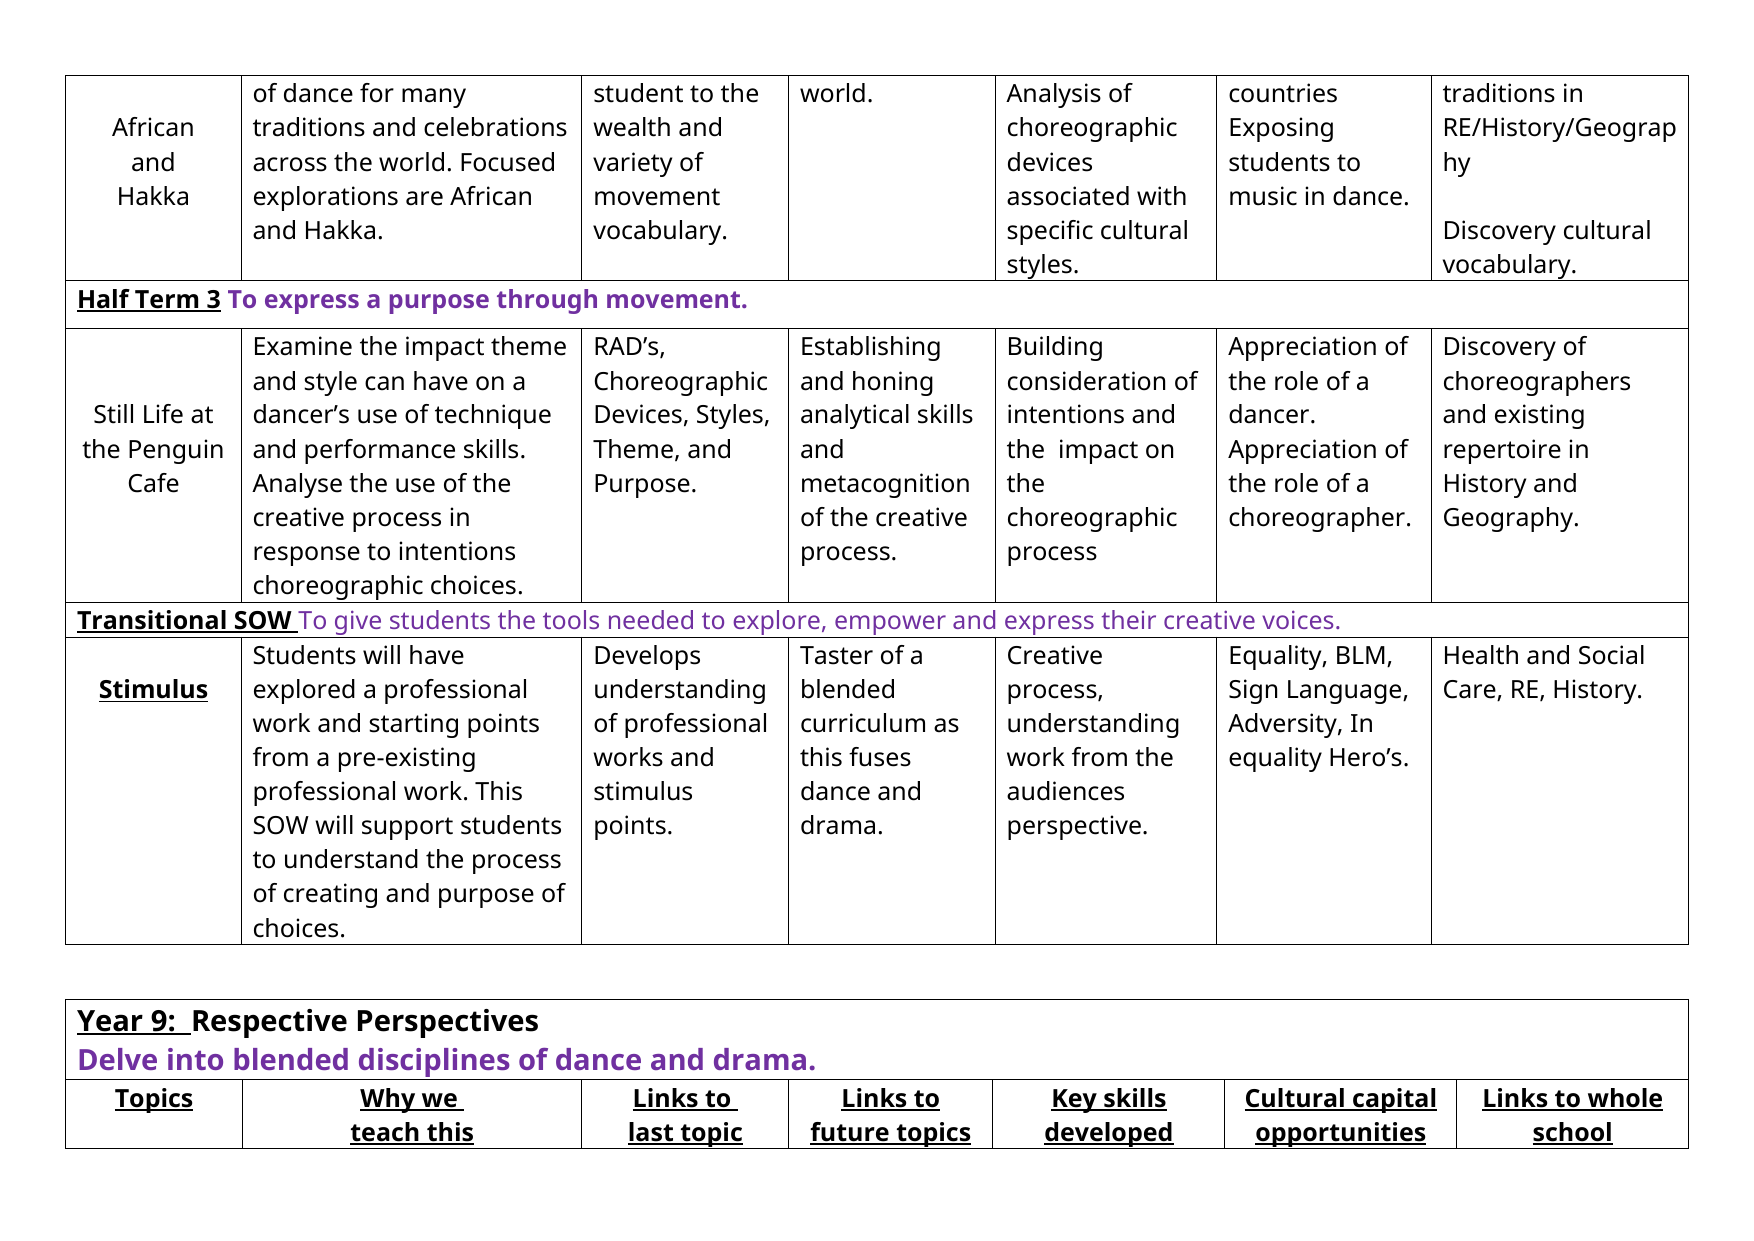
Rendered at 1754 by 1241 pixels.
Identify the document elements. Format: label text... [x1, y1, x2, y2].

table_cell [1432, 76, 1688, 280]
table_cell Appreciation of the role of a dancer. Appreciation of the role of a choreographer. [1217, 329, 1431, 602]
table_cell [1457, 1080, 1688, 1148]
table_cell Discovery of choreographers and existing repertoire in History and Geography. [1432, 329, 1688, 602]
table_cell Why we teach this [243, 1080, 581, 1148]
table_cell Develops understanding of professional works and stimulus points. [582, 638, 788, 944]
table_cell Equality, BLM, Sign Language, Adversity, In equality Hero’s. [1217, 638, 1431, 944]
table_cell Building consideration of intentions and the impact on the choreographic process [996, 329, 1216, 602]
table_cell Transitional SOW To give students the tools needed to explore, empower and express their creative voices. [66, 603, 1688, 637]
table_cell Taster of a blended curriculum as this fuses dance and drama. [789, 638, 995, 944]
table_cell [66, 76, 241, 280]
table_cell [789, 1080, 992, 1148]
table_cell Half Term 3 To express a purpose through movement. [66, 281, 1688, 328]
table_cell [993, 1080, 1224, 1148]
table_cell RAD’s, Choreographic Devices, Styles, Theme, and Purpose. [582, 329, 788, 602]
table_header Year 9: Respective Perspectives Delve into blended disciplines of dance and drama. [66, 1000, 1688, 1079]
table_cell Still Life at the Penguin Cafe [66, 329, 241, 602]
table_cell Health and Social Care, RE, History. [1432, 638, 1688, 944]
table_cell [996, 76, 1216, 280]
table_cell Links to last topic [582, 1080, 788, 1148]
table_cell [1225, 1080, 1456, 1148]
table_cell Establishing and honing analytical skills and metacognition of the creative process. [789, 329, 995, 602]
table_cell Students will have explored a professional work and starting points from a pre-existing professional work. This SOW will support students to understand the process of creating and purpose of choices. [242, 638, 581, 944]
table_cell Stimulus [66, 638, 241, 944]
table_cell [582, 76, 788, 280]
table_cell Creative process, understanding work from the audiences perspective. [996, 638, 1216, 944]
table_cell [1217, 76, 1431, 280]
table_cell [789, 76, 995, 280]
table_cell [242, 76, 581, 280]
table_cell Examine the impact theme and style can have on a dancer’s use of technique and performance skills. Analyse the use of the creative process in response to intentions choreographic choices. [242, 329, 581, 602]
table_cell Topics [66, 1080, 242, 1148]
